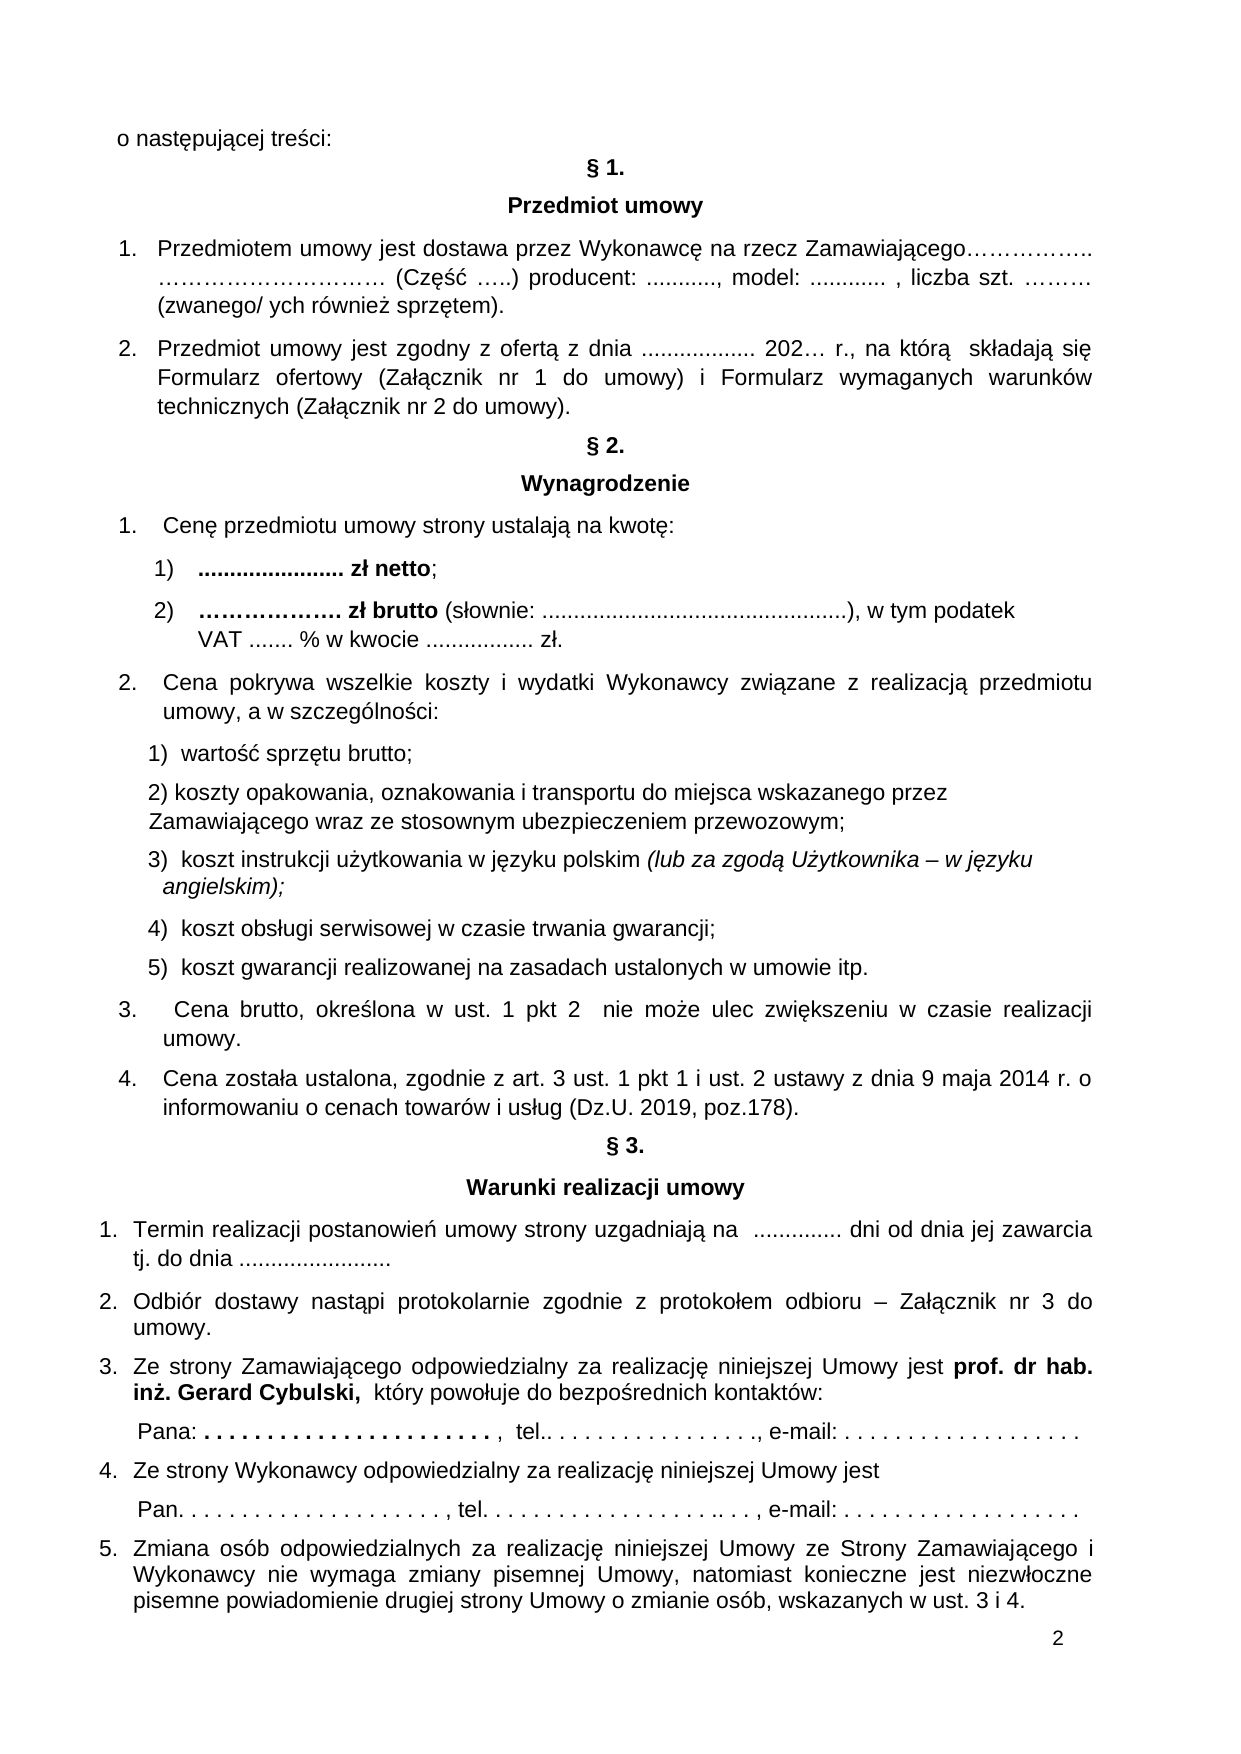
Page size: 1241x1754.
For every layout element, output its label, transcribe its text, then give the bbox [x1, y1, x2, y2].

list Cena została ustalona, zgodnie z art. 3 ust. 1 pkt 1 i ust. 2 ustawy z dnia 9 maja 2014 r. o informowaniu o cenach towarów i usług (Dz.U. 2019, poz.178). [118, 1065, 1093, 1120]
list Przedmiotem umowy jest dostawa przez Wykonawcę na rzecz Zamawiającego……………..………………………… (Część …..) producent: ..........., model: ............ , liczba szt. ……… (zwanego/ ych również sprzętem). [118, 234, 1093, 319]
list Ze strony Wykonawcy odpowiedzialny za realizację niniejszej Umowy jest [118, 1457, 1093, 1483]
text 2) koszty opakowania, oznakowania i transportu do miejsca wskazanego przez Zamawiającego wraz ze stosownym ubezpieczeniem przewozowym; [148, 779, 1093, 834]
text § 3. [157, 1132, 1093, 1158]
list Termin realizacji postanowień umowy strony uzgadniają na .............. dni od dnia jej zawarcia tj. do dnia ........................ [118, 1216, 1093, 1272]
text 3) koszt instrukcji użytkowania w języku polskim (lub za zgodą Użytkownika – w języku angielskim); [148, 846, 1093, 899]
list Cena pokrywa wszelkie koszty i wydatki Wykonawcy związane z realizacją przedmiotu umowy, a w szczególności: [118, 669, 1093, 724]
text Wynagrodzenie [118, 470, 1093, 497]
text Przedmiot umowy [118, 192, 1093, 219]
text Pana: . . . . . . . . . . . . . . . . . . . . . . . , tel.. . . . . . . . . . . . . . . . ., e-mail: . . . . . . . . . . . . . . . . . . . [118, 1418, 1093, 1444]
list Cena brutto, określona w ust. 1 pkt 2 nie może ulec zwiększeniu w czasie realizacji umowy. [118, 996, 1093, 1052]
text § 1. [118, 154, 1093, 180]
list Przedmiot umowy jest zgodny z ofertą z dnia .................. 202… r., na którą składają się Formularz ofertowy (Załącznik nr 1 do umowy) i Formularz wymaganych warunków technicznych (Załącznik nr 2 do umowy). [118, 335, 1093, 419]
text Warunki realizacji umowy [118, 1174, 1093, 1201]
text § 2. [118, 432, 1093, 458]
list Odbiór dostawy nastąpi protokolarnie zgodnie z protokołem odbioru – Załącznik nr 3 do umowy. [118, 1288, 1093, 1340]
list ………………. zł brutto (słownie: ................................................), w tym podatek VAT ....... % w kwocie ................. zł. [154, 597, 1093, 653]
text o następującej treści: [117, 125, 1093, 151]
list Ze strony Zamawiającego odpowiedzialny za realizację niniejszej Umowy jest prof. dr hab. inż. Gerard Cybulski, który powołuje do bezpośrednich kontaktów: [118, 1353, 1093, 1406]
text 4) koszt obsługi serwisowej w czasie trwania gwarancji; [148, 915, 1093, 942]
text 5) koszt gwarancji realizowanej na zasadach ustalonych w umowie itp. [148, 954, 1093, 980]
list Zmiana osób odpowiedzialnych za realizację niniejszej Umowy ze Strony Zamawiającego i Wykonawcy nie wymaga zmiany pisemnej Umowy, natomiast konieczne jest niezwłoczne pisemne powiadomienie drugiej strony Umowy o zmianie osób, wskazanych w ust. 3 i 4. [118, 1535, 1093, 1614]
list ....................... zł netto; [154, 555, 1093, 581]
list Cenę przedmiotu umowy strony ustalają na kwotę: [118, 512, 1093, 539]
text 1) wartość sprzętu brutto; [148, 740, 1093, 766]
list Pan. . . . . . . . . . . . . . . . . . . . . , tel. . . . . . . . . . . . . . . . . . .. . . , e-mail: . . . . . . . . . . . . . . . . . . . [118, 1496, 1093, 1522]
